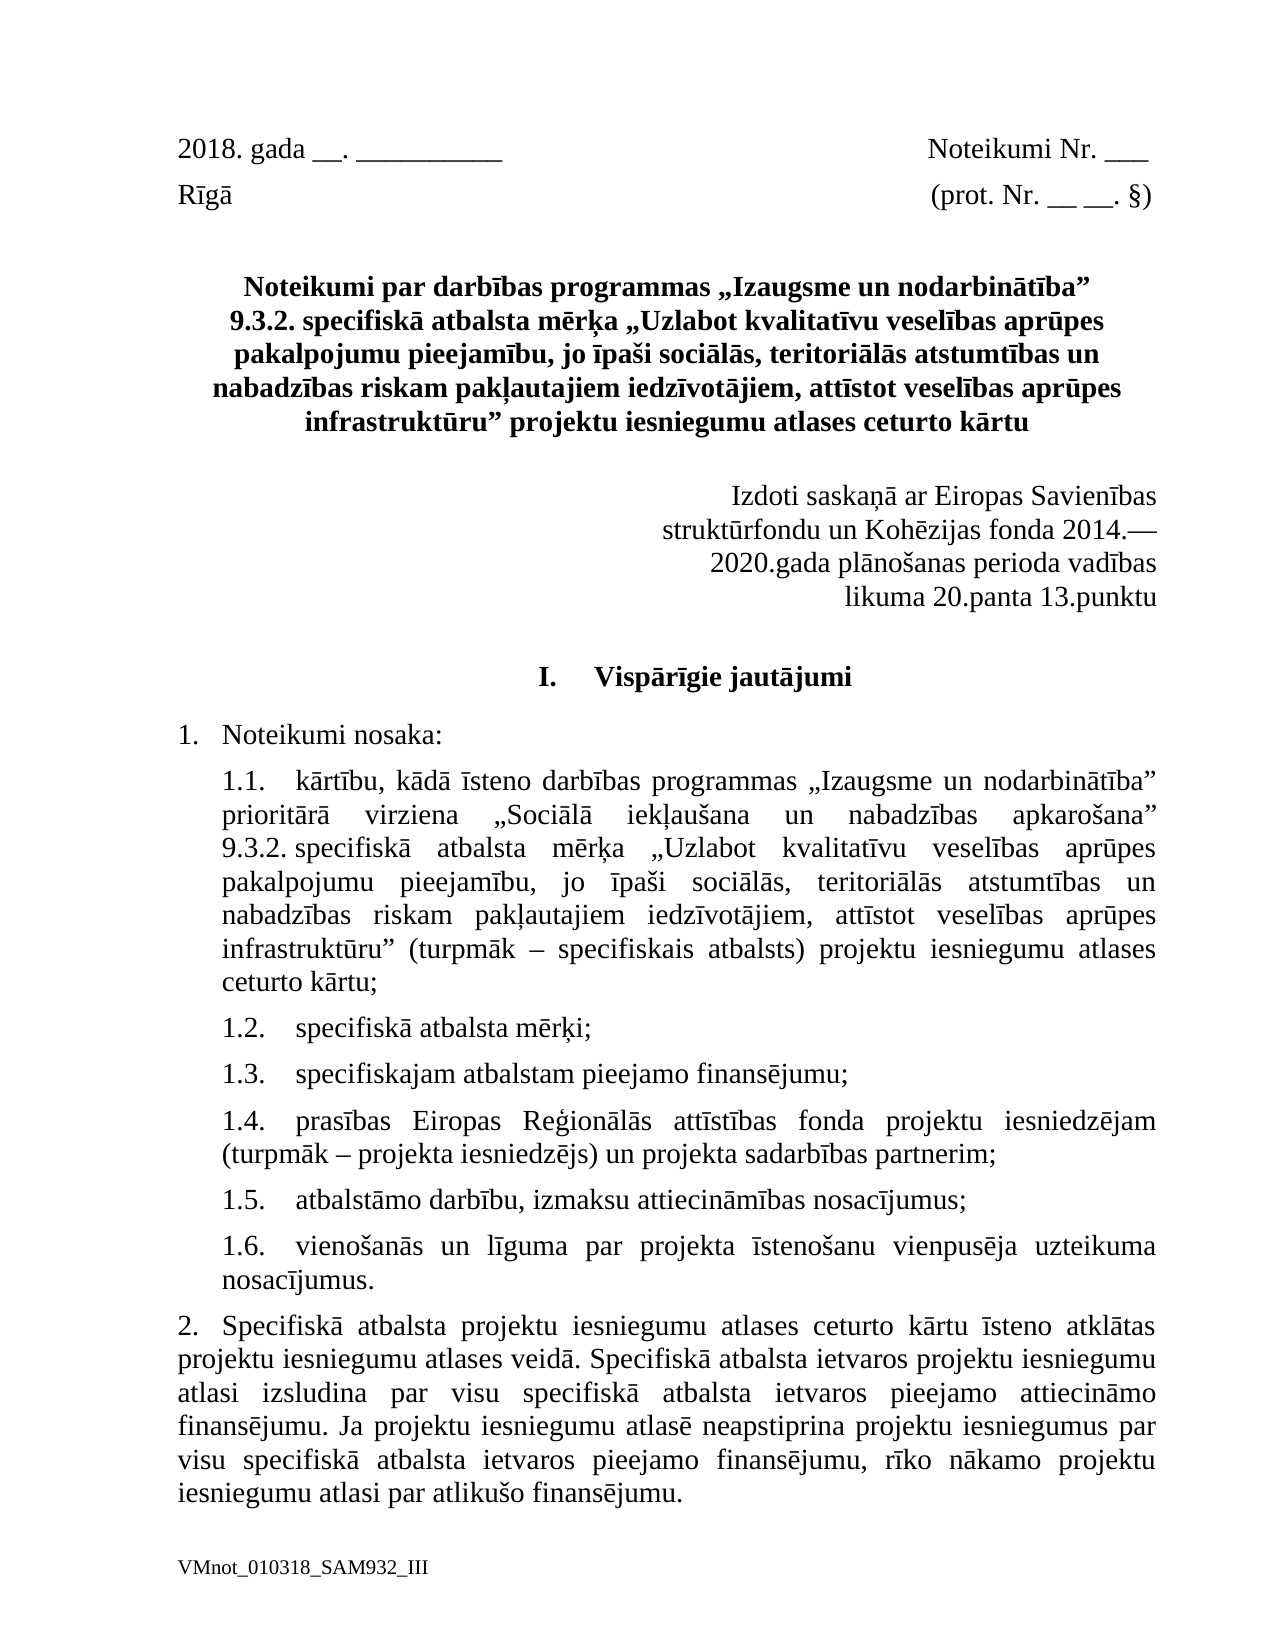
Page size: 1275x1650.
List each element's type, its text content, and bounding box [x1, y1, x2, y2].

subtitle Vispārīgie jautājumi [252, 659, 1157, 692]
list Noteikumi nosaka: [177, 717, 1157, 751]
list kārtību, kādā īsteno darbības programmas „Izaugsme un nodarbinātība” prioritārā virziena „Sociālā iekļaušana un nabadzības apkarošana” 9.3.2. specifiskā atbalsta mērķa „Uzlabot kvalitatīvu veselības aprūpes pakalpojumu pieejamību, jo īpaši sociālās, teritoriālās atstumtības un nabadzības riskam pakļautajiem iedzīvotājiem, attīstot veselības aprūpes infrastruktūru” (turpmāk – specifiskais atbalsts) projektu iesniegumu atlases ceturto kārtu; [222, 763, 1157, 998]
list prasības Eiropas Reģionālās attīstības fonda projektu iesniedzējam (turpmāk – projekta iesniedzējs) un projekta sadarbības partnerim; [222, 1103, 1157, 1170]
text Izdoti saskaņā ar Eiropas Savienības struktūrfondu un Kohēzijas fonda 2014.—2020.gada plānošanas perioda vadības likuma 20.panta 13.punktu [635, 478, 1157, 613]
text 2018. gada __. __________ Noteikumi Nr. ___ [177, 131, 1157, 165]
text Rīgā (prot. Nr. __ __. §) [177, 177, 1157, 211]
list atbalstāmo darbību, izmaksu attiecināmības nosacījumus; [222, 1182, 1157, 1216]
text Noteikumi par darbības programmas „Izaugsme un nodarbinātība” 9.3.2. specifiskā atbalsta mērķa „Uzlabot kvalitatīvu veselības aprūpes pakalpojumu pieejamību, jo īpaši sociālās, teritoriālās atstumtības un nabadzības riskam pakļautajiem iedzīvotājiem, attīstot veselības aprūpes infrastruktūru” projektu iesniegumu atlases ceturto kārtu [177, 269, 1157, 437]
list specifiskajam atbalstam pieejamo finansējumu; [222, 1057, 1157, 1090]
list Specifiskā atbalsta projektu iesniegumu atlases ceturto kārtu īsteno atklātas projektu iesniegumu atlases veidā. Specifiskā atbalsta ietvaros projektu iesniegumu atlasi izsludina par visu specifiskā atbalsta ietvaros pieejamo attiecināmo finansējumu. Ja projektu iesniegumu atlasē neapstiprina projektu iesniegumus par visu specifiskā atbalsta ietvaros pieejamo finansējumu, rīko nākamo projektu iesniegumu atlasi par atlikušo finansējumu. [177, 1308, 1157, 1509]
list specifiskā atbalsta mērķi; [222, 1011, 1157, 1044]
list vienošanās un līguma par projekta īstenošanu vienpusēja uzteikuma nosacījumus. [222, 1228, 1157, 1295]
